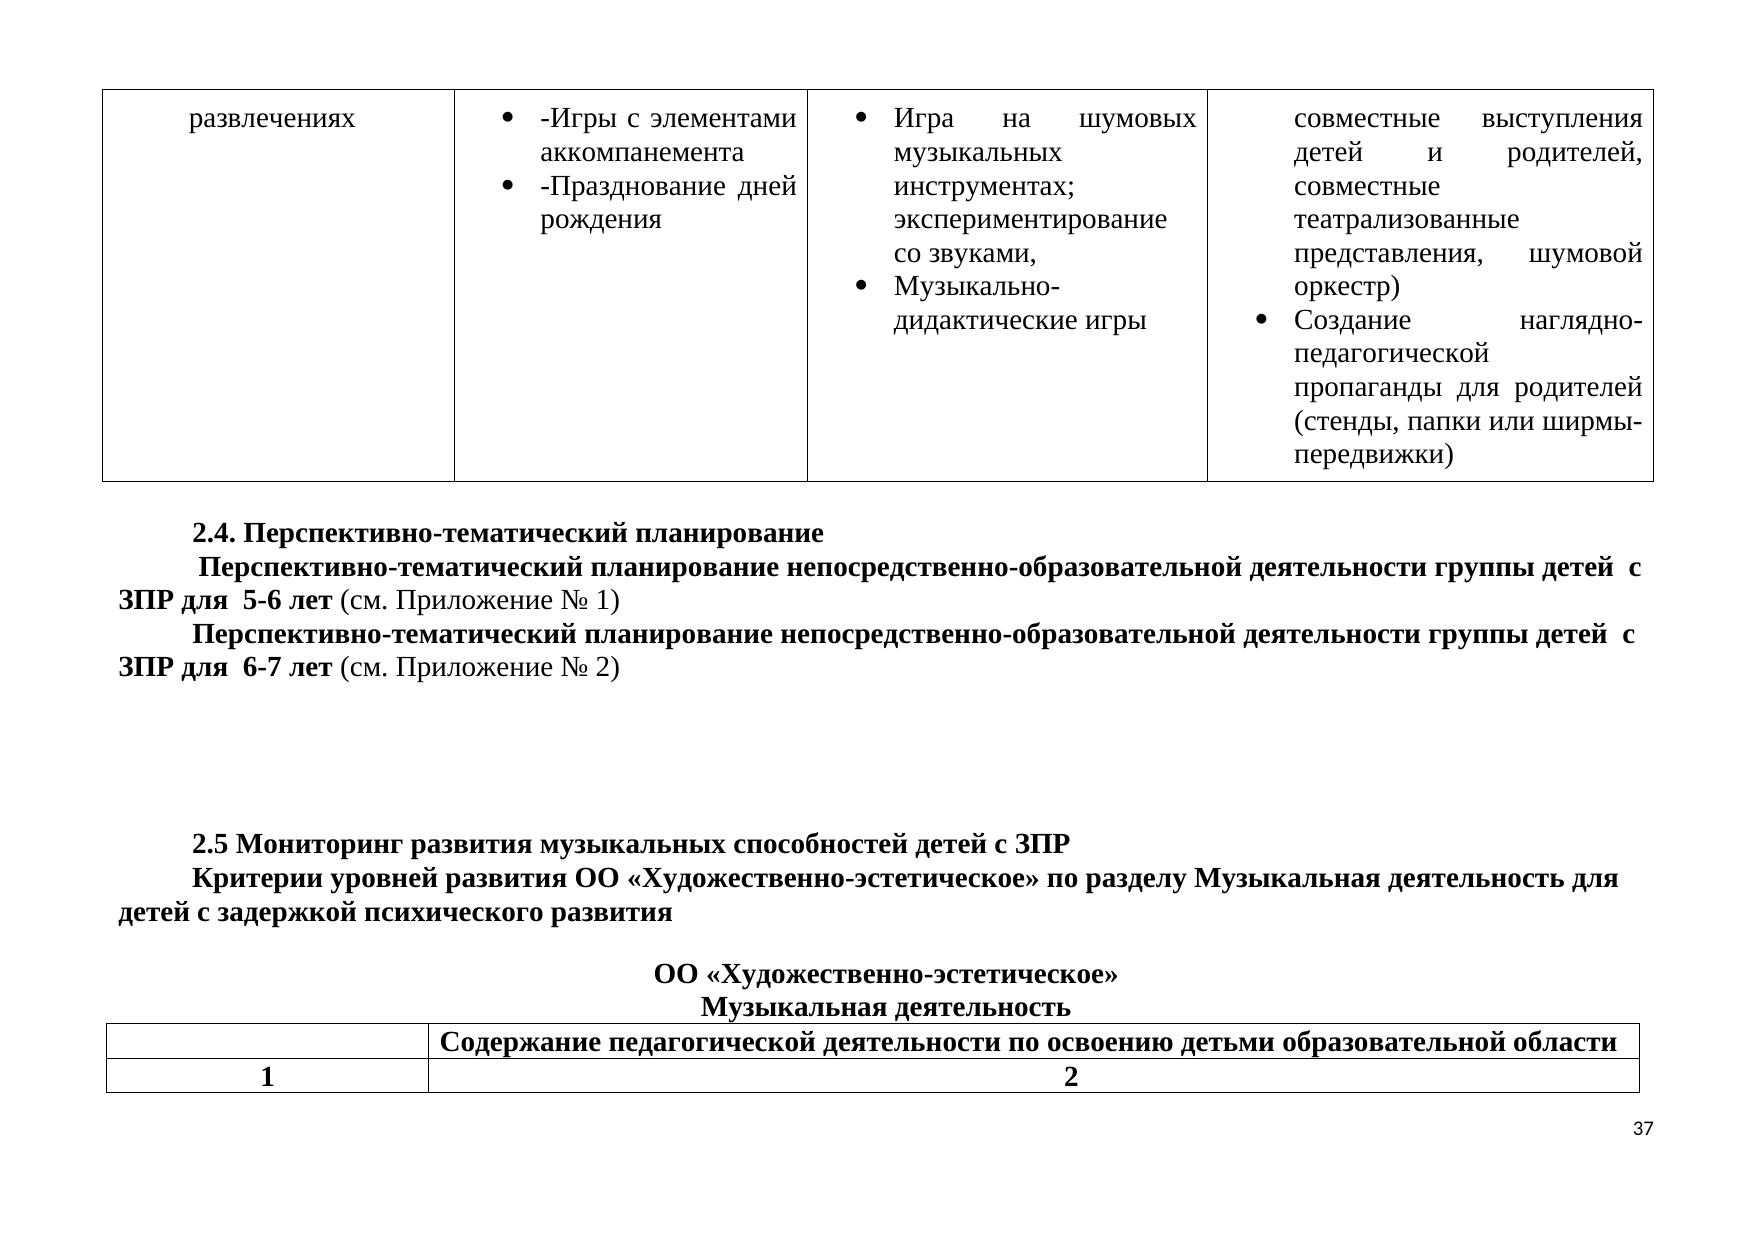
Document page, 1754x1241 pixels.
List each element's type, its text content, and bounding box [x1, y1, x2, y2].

table_cell 2 [429, 1059, 1639, 1092]
text Перспективно-тематический планирование непосредственно-образовательной деятельности группы детей с ЗПР для 6-7 лет (см. Приложение № 2) [118, 616, 1654, 683]
table_cell 1 [107, 1059, 428, 1092]
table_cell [808, 90, 1207, 481]
text 2.4. Перспективно-тематический планирование [118, 515, 1654, 549]
text 2.5 Мониторинг развития музыкальных способностей детей с ЗПР [118, 827, 1654, 860]
table_header Содержание педагогической деятельности по освоению детьми образовательной области [429, 1024, 1639, 1058]
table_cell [1208, 90, 1653, 481]
text Перспективно-тематический планирование непосредственно-образовательной деятельности группы детей с ЗПР для 5-6 лет (см. Приложение № 1) [118, 549, 1654, 616]
table_header [107, 1024, 428, 1058]
text Музыкальная деятельность [118, 989, 1654, 1023]
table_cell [103, 90, 454, 481]
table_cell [455, 90, 807, 481]
text ОО «Художественно-эстетическое» [118, 956, 1654, 989]
text Критерии уровней развития ОО «Художественно-эстетическое» по разделу Музыкальная деятельность для детей с задержкой психического развития [118, 860, 1654, 927]
